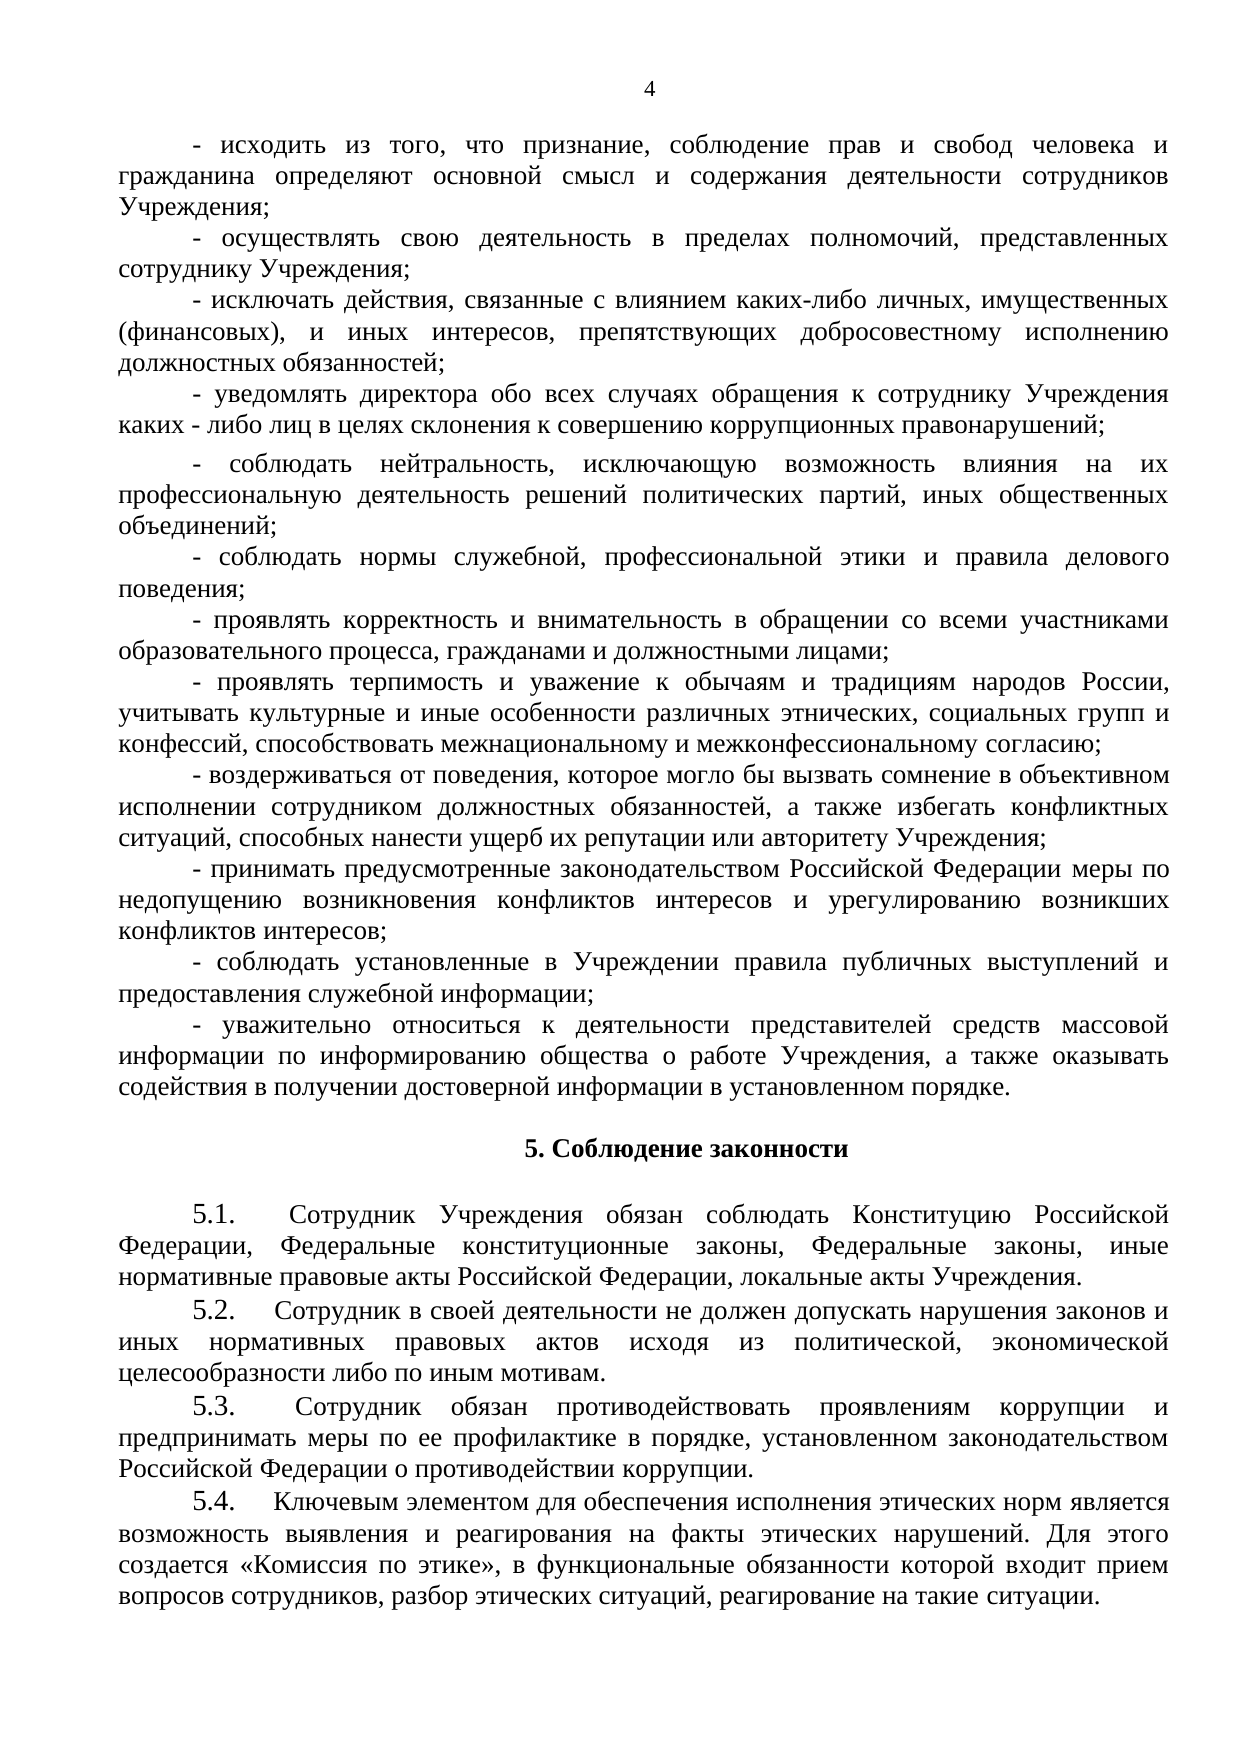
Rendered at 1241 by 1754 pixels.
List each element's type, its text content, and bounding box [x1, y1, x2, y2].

text - принимать предусмотренные законодательством Российской Федерации меры по недопущению возникновения конфликтов интересов и урегулированию возникших конфликтов интересов; [118, 852, 1170, 946]
text - соблюдать установленные в Учреждении правила публичных выступлений и предоставления служебной информации; [118, 946, 1170, 1008]
text - исходить из того, что признание, соблюдение прав и свобод человека и гражданина определяют основной смысл и содержания деятельности сотрудников Учреждения; [118, 128, 1170, 221]
text - исключать действия, связанные с влиянием каких-либо личных, имущественных (финансовых), и иных интересов, препятствующих добросовестному исполнению должностных обязанностей; [118, 283, 1170, 377]
text - соблюдать нормы служебной, профессиональной этики и правила делового поведения; [118, 541, 1169, 603]
text - проявлять корректность и внимательность в обращении со всеми участниками образовательного процесса, гражданами и должностными лицами; [118, 603, 1170, 665]
list Сотрудник в своей деятельности не должен допускать нарушения законов и иных нормативных правовых актов исходя из политической, экономической целесообразности либо по иным мотивам. [118, 1292, 1170, 1388]
list Ключевым элементом для обеспечения исполнения этических норм является возможность выявления и реагирования на факты этических нарушений. Для этого создается «Комиссия по этике», в функциональные обязанности которой входит прием вопросов сотрудников, разбор этических ситуаций, реагирование на такие ситуации. [118, 1483, 1170, 1611]
text - осуществлять свою деятельность в пределах полномочий, представленных сотруднику Учреждения; [118, 221, 1170, 283]
text - воздерживаться от поведения, которое могло бы вызвать сомнение в объективном исполнении сотрудником должностных обязанностей, а также избегать конфликтных ситуаций, способных нанести ущерб их репутации или авторитету Учреждения; [118, 759, 1170, 852]
text - уведомлять директора обо всех случаях обращения к сотруднику Учреждения каких - либо лиц в целях склонения к совершению коррупционных правонарушений; [118, 377, 1170, 439]
list Сотрудник Учреждения обязан соблюдать Конституцию Российской Федерации, Федеральные конституционные законы, Федеральные законы, иные нормативные правовые акты Российской Федерации, локальные акты Учреждения. [118, 1196, 1170, 1292]
list Сотрудник обязан противодействовать проявлениям коррупции и предпринимать меры по ее профилактике в порядке, установленном законодательством Российской Федерации о противодействии коррупции. [118, 1388, 1170, 1483]
text - соблюдать нейтральность, исключающую возможность влияния на их профессиональную деятельность решений политических партий, иных общественных объединений; [118, 447, 1170, 540]
text - проявлять терпимость и уважение к обычаям и традициям народов России, учитывать культурные и иные особенности различных этнических, социальных групп и конфессий, способствовать межнациональному и межконфессиональному согласию; [118, 665, 1170, 759]
subtitle 5. Соблюдение законности [192, 1132, 1181, 1164]
text - уважительно относиться к деятельности представителей средств массовой информации по информированию общества о работе Учреждения, а также оказывать содействия в получении достоверной информации в установленном порядке. [118, 1008, 1170, 1101]
